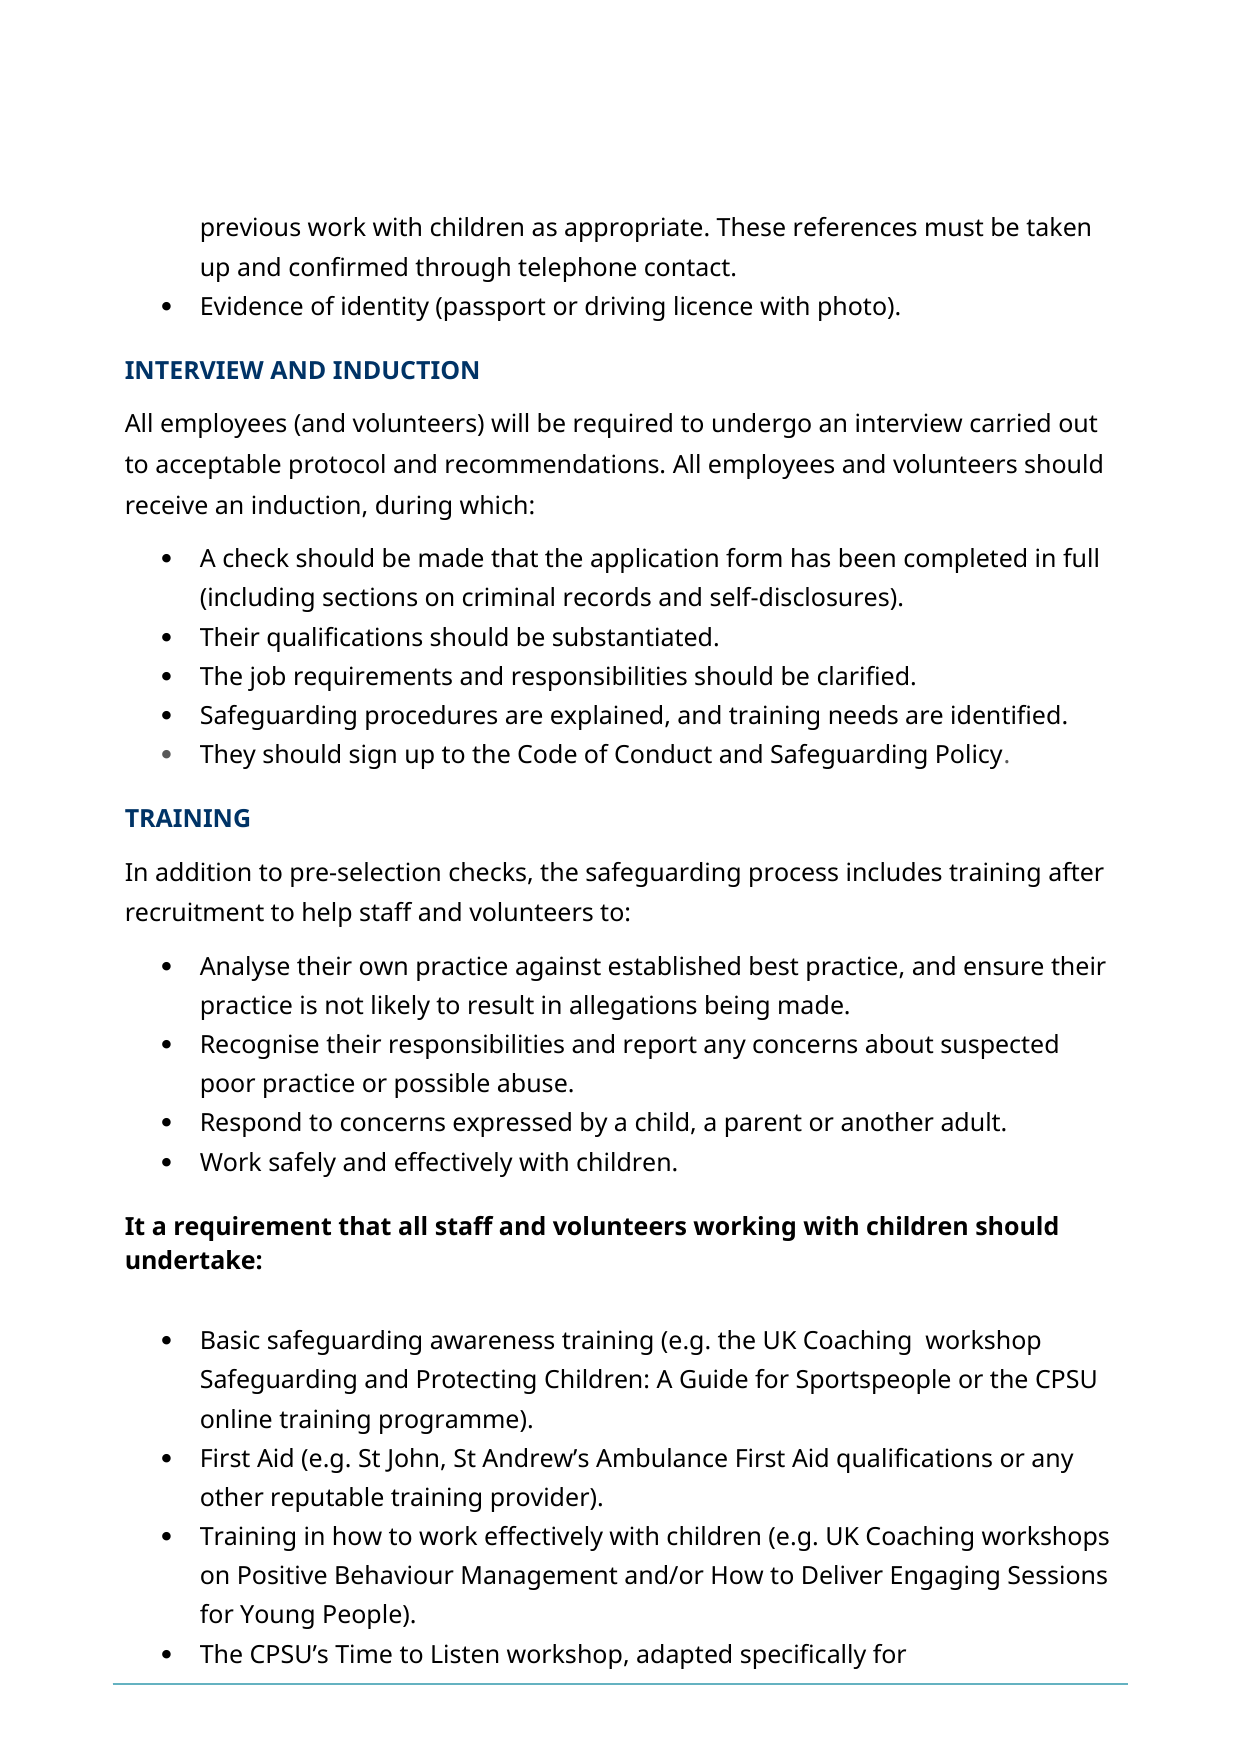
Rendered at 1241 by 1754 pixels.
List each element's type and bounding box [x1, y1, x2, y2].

table_cell [113, 210, 1128, 1670]
